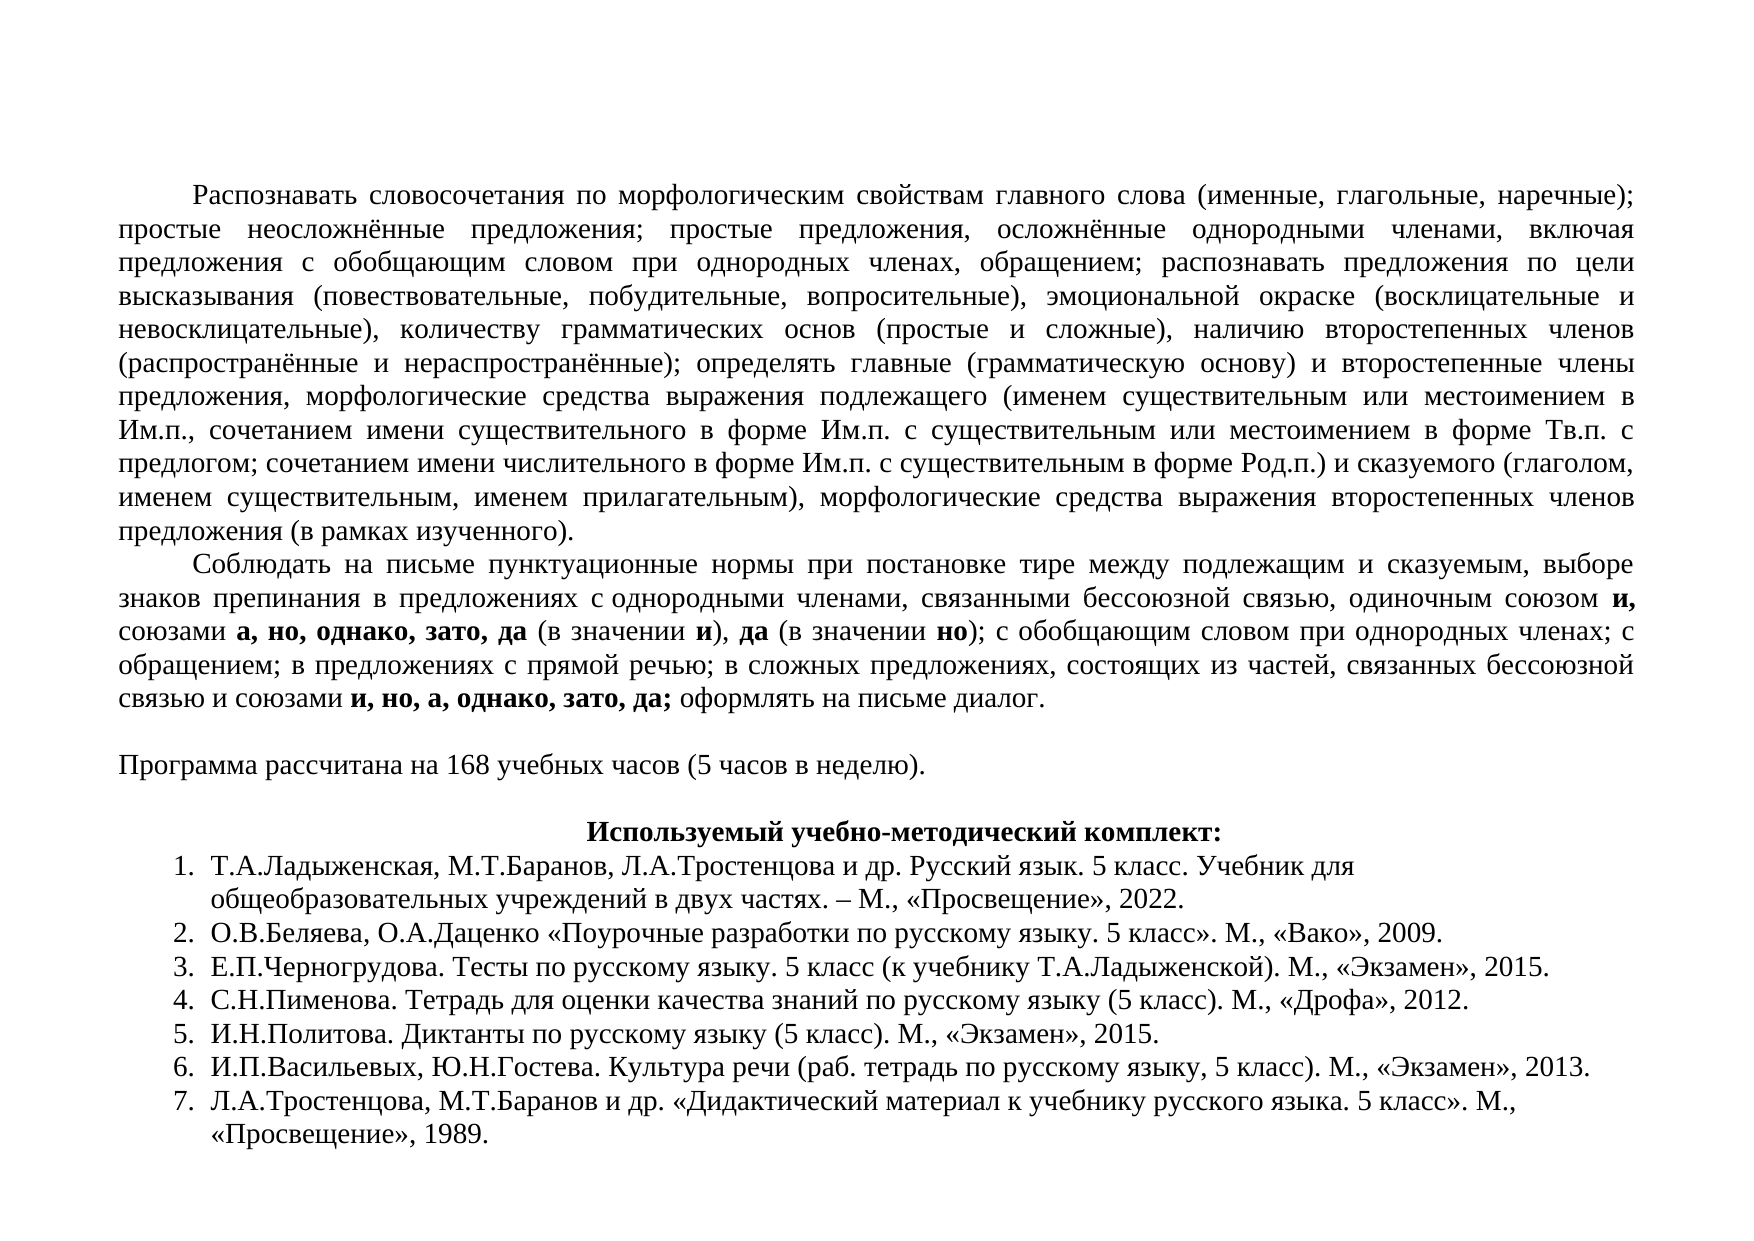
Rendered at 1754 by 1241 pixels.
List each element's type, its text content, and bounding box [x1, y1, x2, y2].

list Е.П.Черногрудова. Тесты по русскому языку. 5 класс (к учебнику Т.А.Ладыженской). М., «Экзамен», 2015. [173, 949, 1636, 982]
list И.Н.Политова. Диктанты по русскому языку (5 класс). М., «Экзамен», 2015. [173, 1016, 1636, 1049]
text Соблюдать на письме пунктуационные нормы при постановке тире между подлежащим и сказуемым, выборе знаков препинания в предложениях с однородными членами, связанными бессоюзной связью, одиночным союзом и, союзами а, но, однако, зато, да (в значении и), да (в значении но); с обобщающим словом при однородных членах; с обращением; в предложениях с прямой речью; в сложных предложениях, состоящих из частей, связанных бессоюзной связью и союзами и, но, а, однако, зато, да; оформлять на письме диалог. [118, 546, 1636, 714]
text Распознавать словосочетания по морфологическим свойствам главного слова (именные, глагольные, наречные); простые неосложнённые предложения; простые предложения, осложнённые однородными членами, включая предложения с обобщающим словом при однородных членах, обращением; распознавать предложения по цели высказывания (повествовательные, побудительные, вопросительные), эмоциональной окраске (восклицательные и невосклицательные), количеству грамматических основ (простые и сложные), наличию второстепенных членов (распространённые и нераспространённые); определять главные (грамматическую основу) и второстепенные члены предложения, морфологические средства выражения подлежащего (именем существительным или местоимением в Им.п., сочетанием имени существительного в форме Им.п. с существительным или местоимением в форме Тв.п. с предлогом; сочетанием имени числительного в форме Им.п. с существительным в форме Род.п.) и сказуемого (глаголом, именем существительным, именем прилагательным), морфологические средства выражения второстепенных членов предложения (в рамках изученного). [118, 177, 1636, 546]
list С.Н.Пименова. Тетрадь для оценки качества знаний по русскому языку (5 класс). М., «Дрофа», 2012. [173, 982, 1636, 1016]
list Л.А.Тростенцова, М.Т.Баранов и др. «Дидактический материал к учебнику русского языка. 5 класс». М., «Просвещение», 1989. [173, 1083, 1636, 1150]
list О.В.Беляева, О.А.Даценко «Поурочные разработки по русскому языку. 5 класс». М., «Вако», 2009. [173, 915, 1636, 949]
list Т.А.Ладыженская, М.Т.Баранов, Л.А.Тростенцова и др. Русский язык. 5 класс. Учебник для общеобразовательных учреждений в двух частях. – М., «Просвещение», 2022. [173, 848, 1636, 915]
text Используемый учебно-методический комплект: [173, 814, 1636, 848]
text Программа рассчитана на 168 учебных часов (5 часов в неделю). [118, 747, 1636, 781]
list И.П.Васильевых, Ю.Н.Гостева. Культура речи (раб. тетрадь по русскому языку, 5 класс). М., «Экзамен», 2013. [173, 1049, 1636, 1083]
